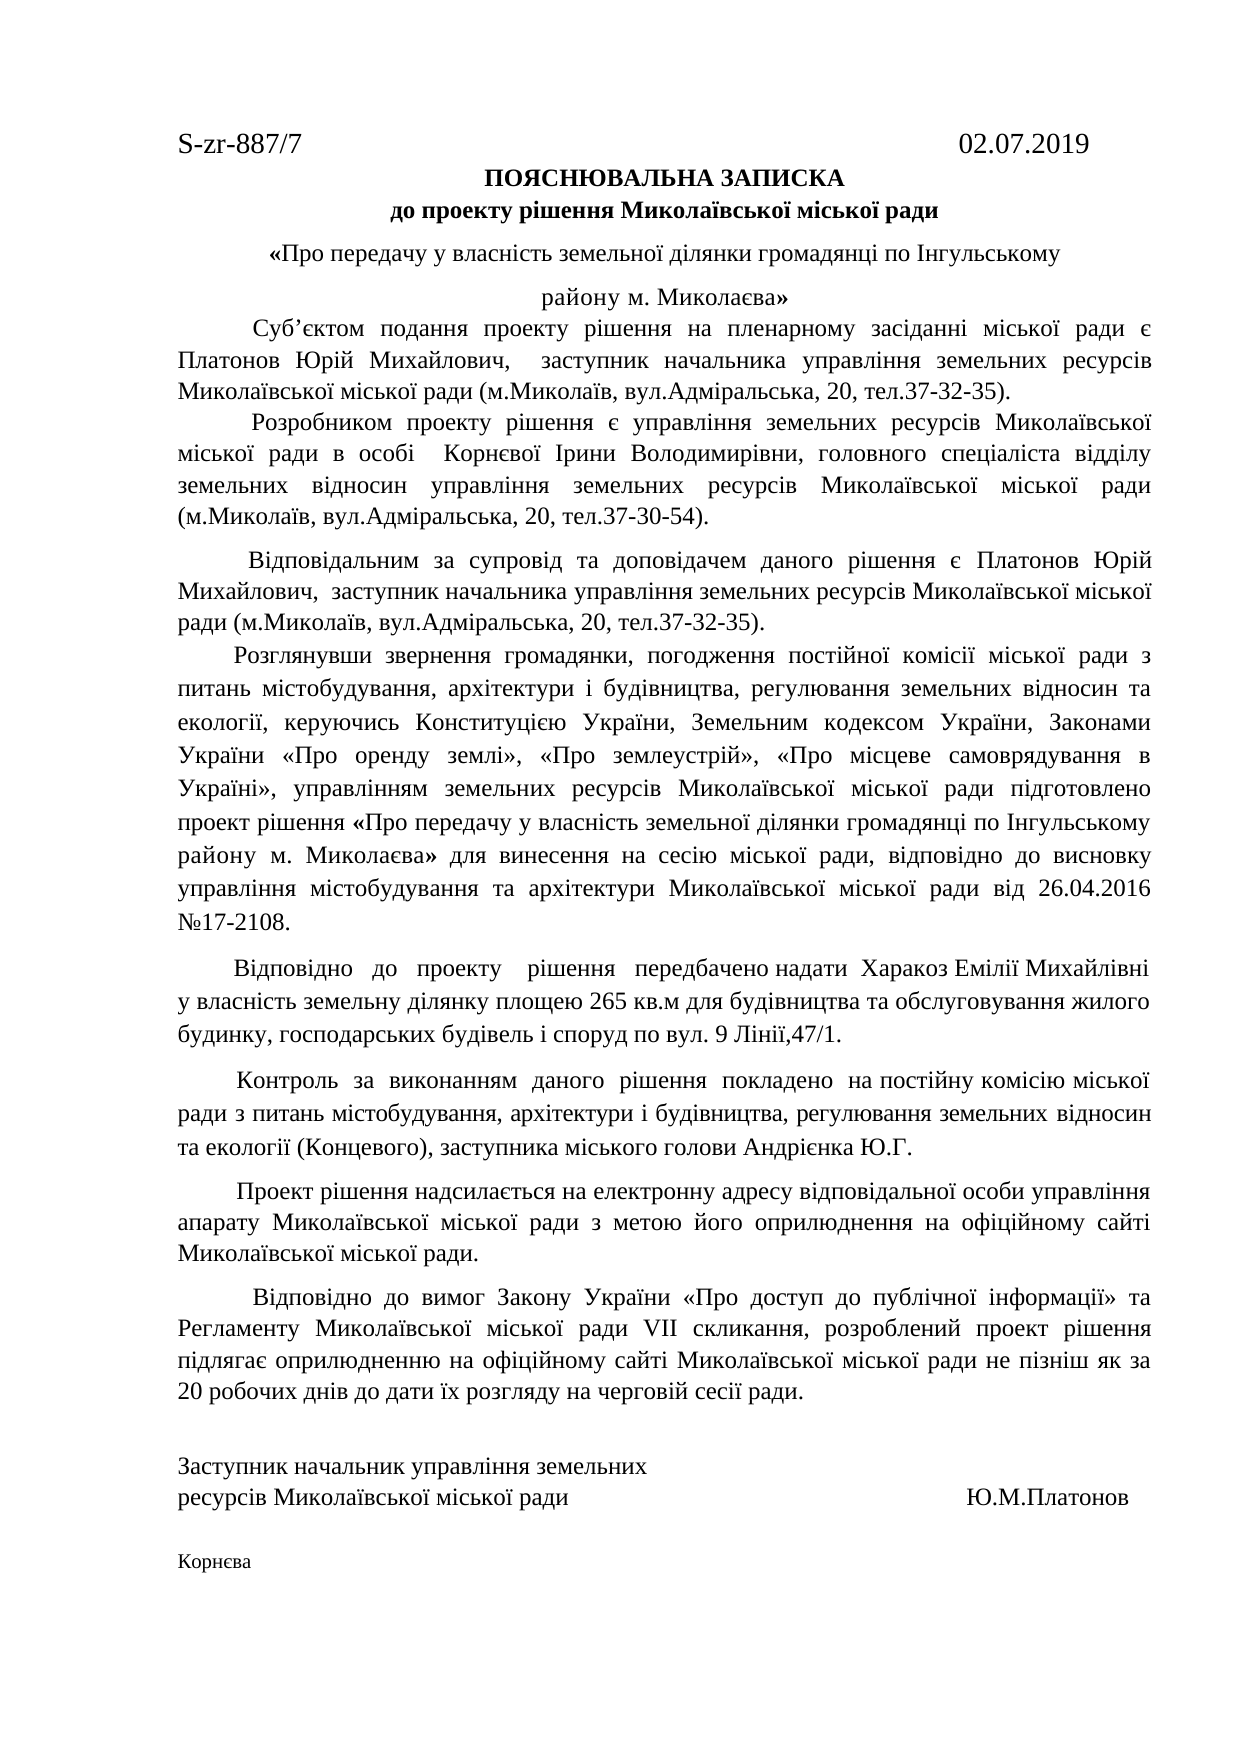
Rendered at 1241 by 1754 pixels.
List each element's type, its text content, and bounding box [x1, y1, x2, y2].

text ресурсів Миколаївської міської ради Ю.М.Платонов [177, 1481, 1152, 1512]
text S-zr-887/7 02.07.2019 [177, 118, 1137, 162]
text Контроль за виконанням даного рішення покладено на постійну комісію міської ради з питань містобудування, архітектури і будівництва, регулювання земельних відносин та екології (Концевого), заступника міського голови Андрієнка Ю.Г. [177, 1062, 1152, 1162]
text Корнєва [177, 1543, 1152, 1574]
text району м. Миколаєва» [177, 281, 1152, 312]
text «Про передачу у власність земельної ділянки громадянці по Інгульському [177, 237, 1152, 268]
text Відповідно до вимог Закону України «Про доступ до публічної інформації» та Регламенту Миколаївської міської ради VII скликання, розроблений проект рішення підлягає оприлюдненню на офіційному сайті Миколаївської міської ради не пізніш як за 20 робочих днів до дати їх розгляду на черговій сесії ради. [177, 1281, 1152, 1406]
text Проект рішення надсилається на електронну адресу відповідальної особи управління апарату Миколаївської міської ради з метою його оприлюднення на офіційному сайті Миколаївської міської ради. [177, 1174, 1152, 1268]
text Розробником проекту рішення є управління земельних ресурсів Миколаївської міської ради в особі Корнєвої Ірини Володимирівни, головного спеціаліста відділу земельних відносин управління земельних ресурсів Миколаївської міської ради (м.Миколаїв, вул.Адміральська, 20, тел.37-30-54). [177, 406, 1152, 531]
text Розглянувши звернення громадянки, погодження постійної комісії міської ради з питань містобудування, архітектури і будівництва, регулювання земельних відносин та екології, керуючись Конституцією України, Земельним кодексом України, Законами України «Про оренду землі», «Про землеустрій», «Про місцеве самоврядування в Україні», управлінням земельних ресурсів Миколаївської міської ради підготовлено проект рішення «Про передачу у власність земельної ділянки громадянці по Інгульському району м. Миколаєва» для винесення на сесію міської ради, відповідно до висновку управління містобудування та архітектури Миколаївської міської ради від 26.04.2016 №17-2108. [177, 637, 1152, 937]
text ПОЯСНЮВАЛЬНА ЗАПИСКА [177, 162, 1152, 193]
text Суб’єктом подання проекту рішення на пленарному засіданні міської ради є Платонов Юрій Михайлович, заступник начальника управління земельних ресурсів Миколаївської міської ради (м.Миколаїв, вул.Адміральська, 20, тел.37-32-35). [177, 312, 1152, 406]
text Заступник начальник управління земельних [177, 1449, 1152, 1481]
text Відповідальним за супровід та доповідачем даного рішення є Платонов Юрій Михайлович, заступник начальника управління земельних ресурсів Миколаївської міської ради (м.Миколаїв, вул.Адміральська, 20, тел.37-32-35). [177, 543, 1152, 637]
text до проекту рішення Миколаївської міської ради [177, 193, 1152, 224]
text Відповідно до проекту рішення передбачено надати Харакоз Емілії Михайлівні у власність земельну ділянку площею 265 кв.м для будівництва та обслуговування жилого будинку, господарських будівель і споруд по вул. 9 Лінії,47/1. [177, 949, 1152, 1049]
